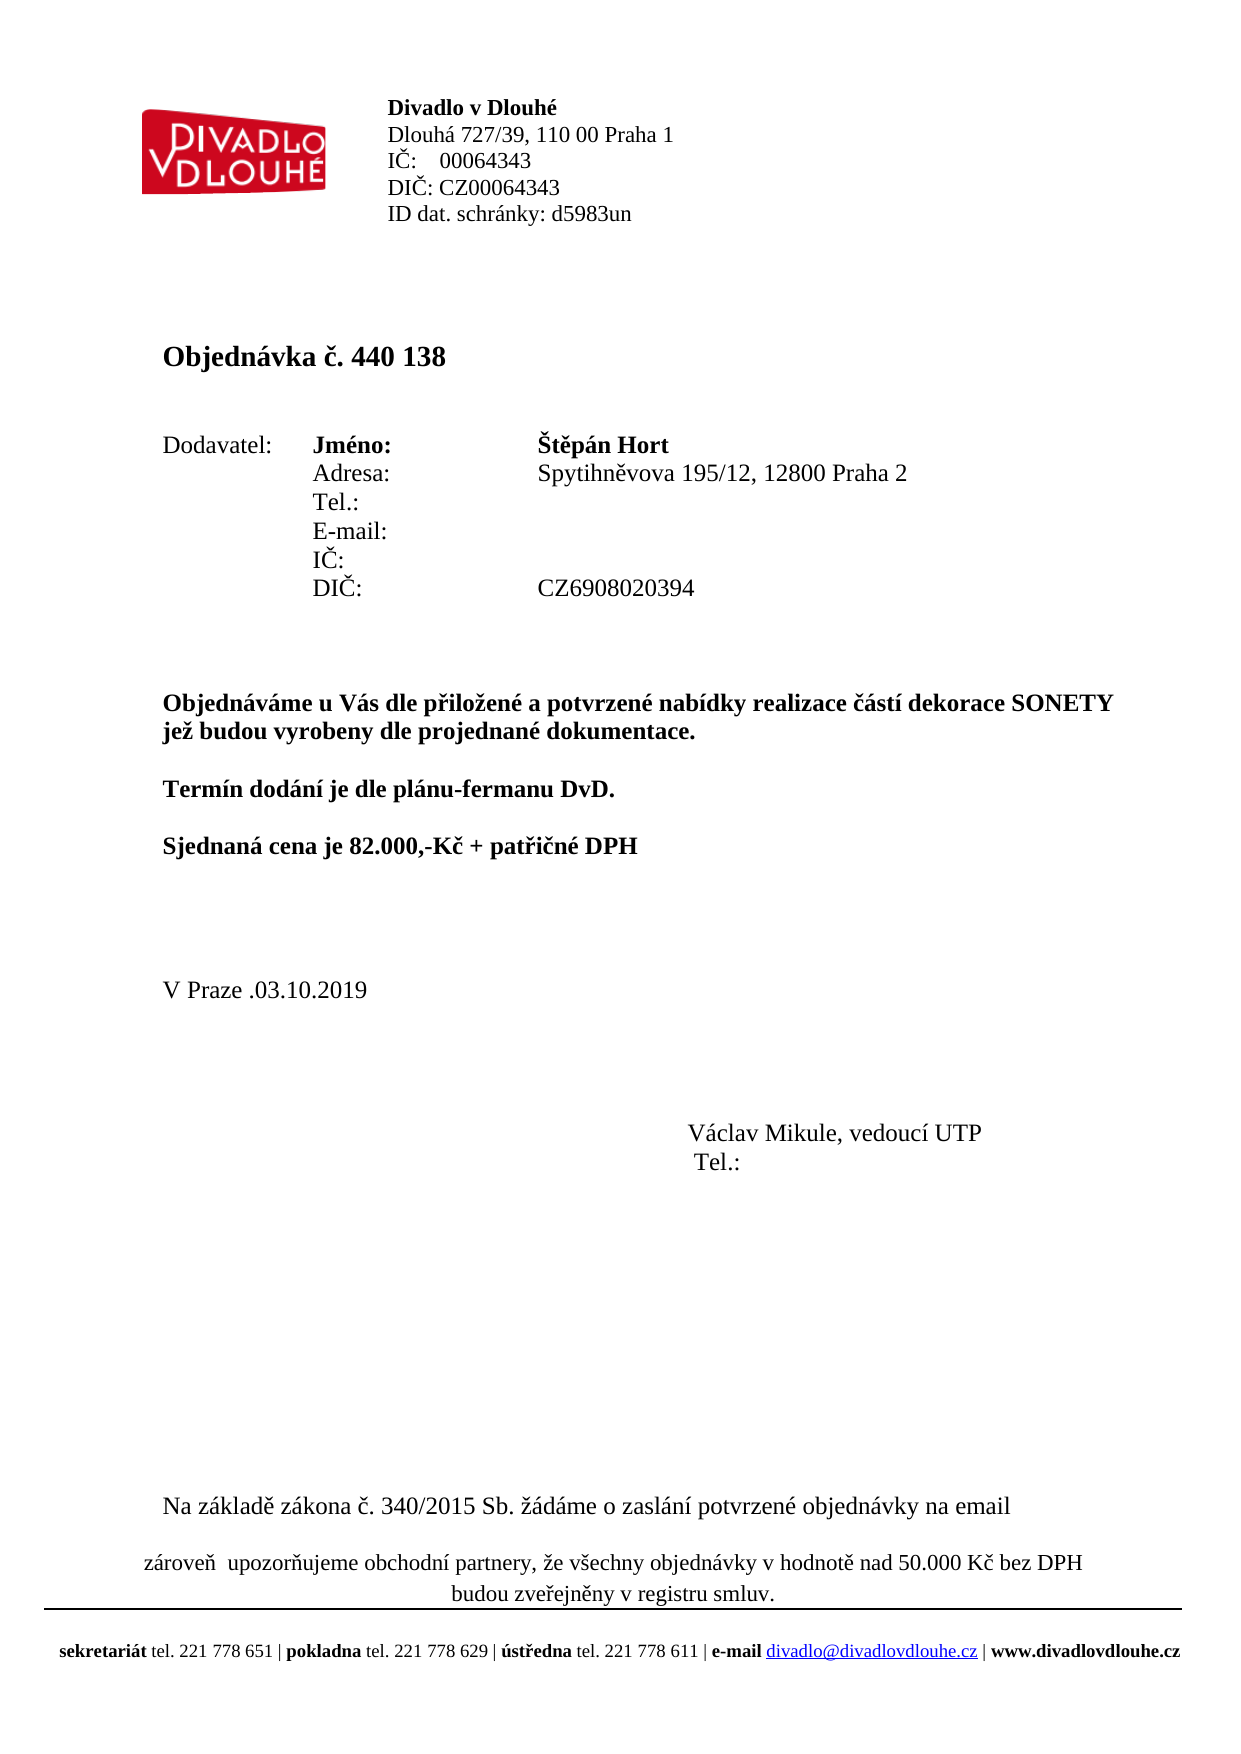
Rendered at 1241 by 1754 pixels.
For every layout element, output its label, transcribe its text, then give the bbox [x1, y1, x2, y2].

text Václav Mikule, vedoucí UTP [612, 1118, 1138, 1147]
text Adresa: Spytihněvova 195/12, 12800 Praha 2 [162, 458, 1138, 487]
text Na základě zákona č. 340/2015 Sb. žádáme o zaslání potvrzené objednávky na email [162, 1491, 1138, 1520]
text Dodavatel: Jméno: Štěpán Hort [162, 430, 1138, 458]
text Sjednaná cena je 82.000,-Kč + patřičné DPH [162, 831, 1138, 860]
text Objednáváme u Vás dle přiložené a potvrzené nabídky realizace částí dekorace SONETY jež budou vyrobeny dle projednané dokumentace. [162, 688, 1138, 745]
text V Praze .03.10.2019 [162, 975, 1138, 1004]
text IČ: [237, 545, 1138, 573]
text Tel.: [612, 1147, 1138, 1176]
text DIČ: CZ6908020394 [237, 573, 1138, 602]
text E-mail: [162, 516, 1138, 545]
text Tel.: [162, 487, 1138, 516]
text Termín dodání je dle plánu-fermanu DvD. [162, 774, 1138, 803]
text Objednávka č. 440 138 [162, 339, 1138, 372]
